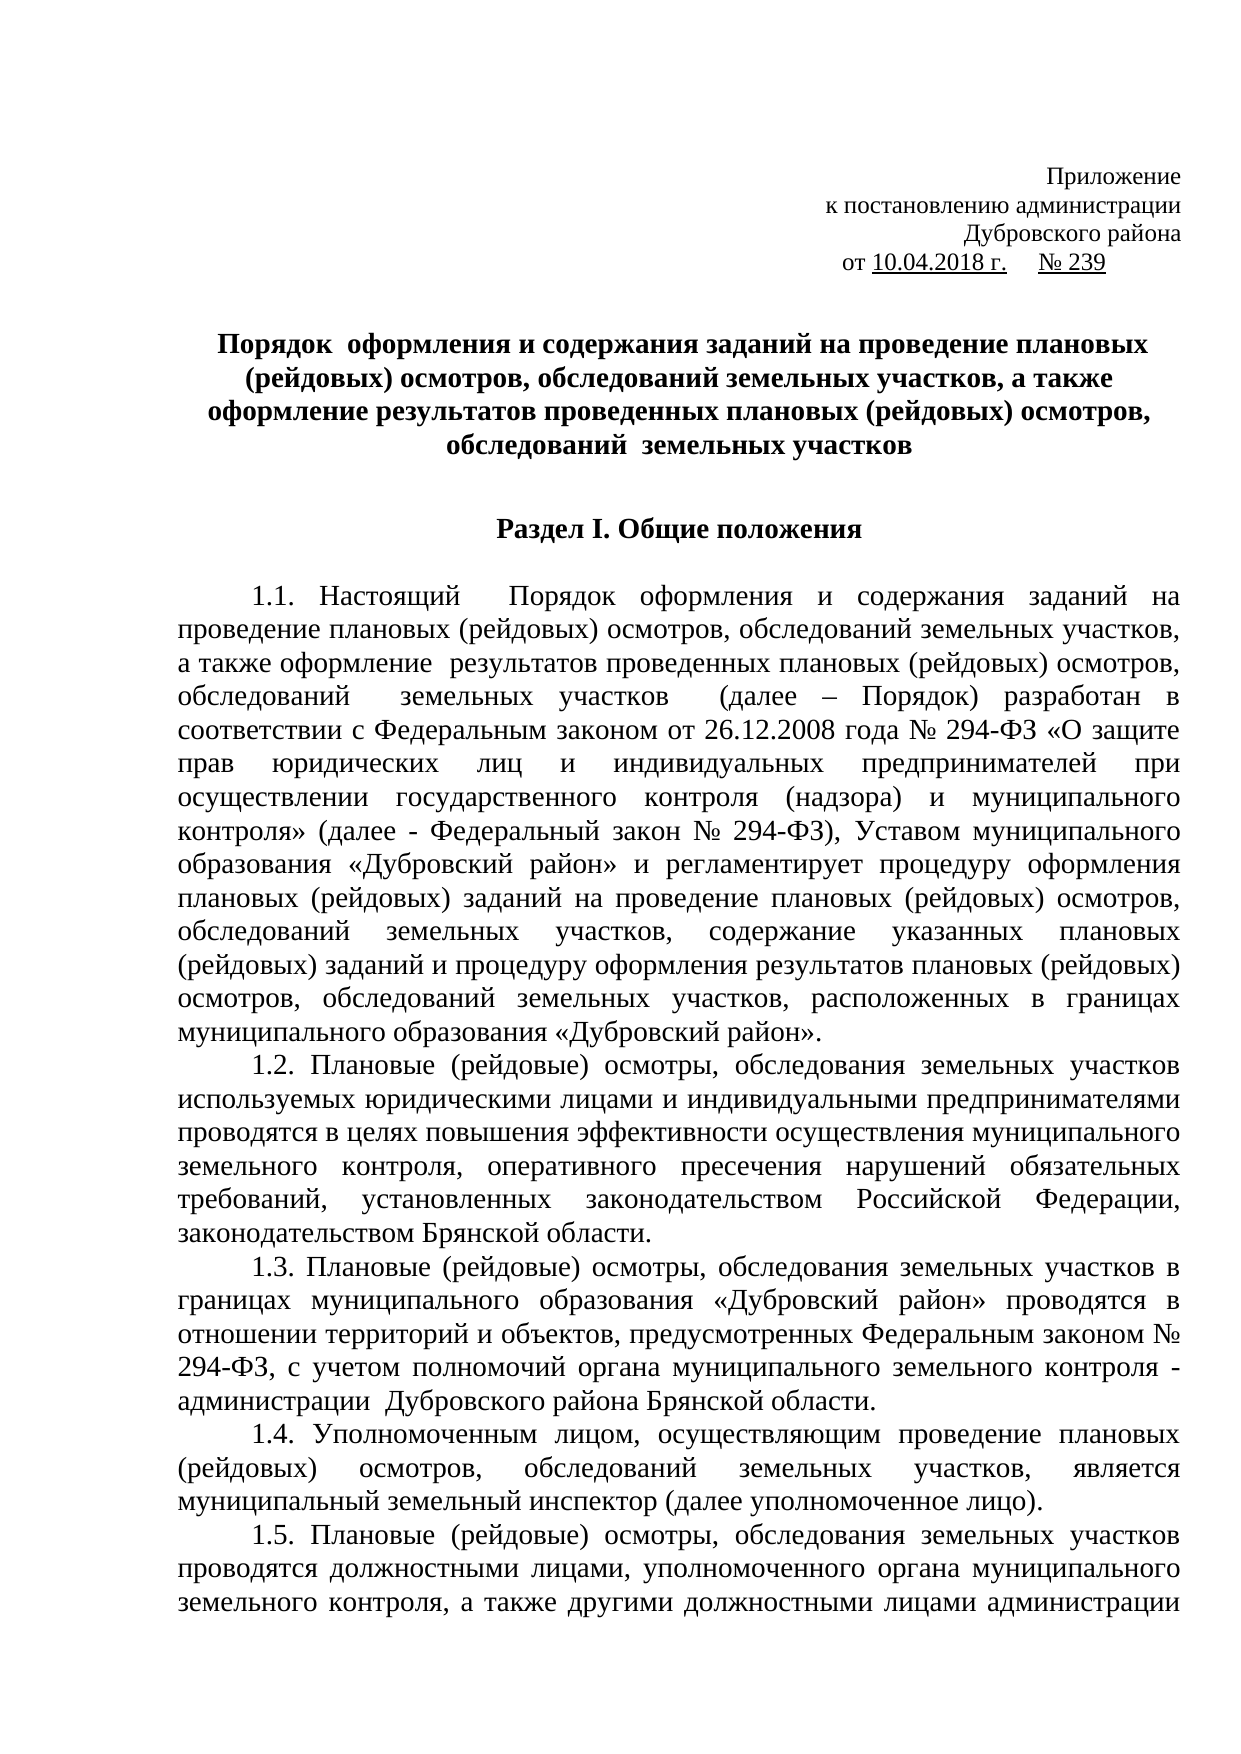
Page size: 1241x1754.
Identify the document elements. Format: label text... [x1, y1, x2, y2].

text 1.4. Уполномоченным лицом, осуществляющим проведение плановых (рейдовых) осмотров, обследований земельных участков, является муниципальный земельный инспектор (далее уполномоченное лицо). [177, 1416, 1181, 1517]
text Порядок оформления и содержания заданий на проведение плановых (рейдовых) осмотров, обследований земельных участков, а также оформление результатов проведенных плановых (рейдовых) осмотров, обследований земельных участков [177, 326, 1181, 461]
text 1.3. Плановые (рейдовые) осмотры, обследования земельных участков в границах муниципального образования «Дубровский район» проводятся в отношении территорий и объектов, предусмотренных Федеральным законом № 294-ФЗ, с учетом полномочий органа муниципального земельного контроля - администрации Дубровского района Брянской области. [177, 1249, 1181, 1416]
text Раздел I. Общие положения [177, 511, 1181, 544]
text от 10.04.2018 г. № 239 [768, 247, 1181, 276]
text 1.1. Настоящий Порядок оформления и содержания заданий на проведение плановых (рейдовых) осмотров, обследований земельных участков, а также оформление результатов проведенных плановых (рейдовых) осмотров, обследований земельных участков (далее – Порядок) разработан в соответствии с Федеральным законом от 26.12.2008 года № 294-ФЗ «О защите прав юридических лиц и индивидуальных предпринимателей при осуществлении государственного контроля (надзора) и муниципального контроля» (далее - Федеральный закон № 294-ФЗ), Уставом муниципального образования «Дубровский район» и регламентирует процедуру оформления плановых (рейдовых) заданий на проведение плановых (рейдовых) осмотров, обследований земельных участков, содержание указанных плановых (рейдовых) заданий и процедуру оформления результатов плановых (рейдовых) осмотров, обследований земельных участков, расположенных в границах муниципального образования «Дубровский район». [177, 578, 1181, 1047]
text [177, 1517, 1181, 1618]
text Дубровского района [177, 218, 1181, 247]
text к постановлению администрации [177, 190, 1181, 218]
text Приложение [177, 161, 1181, 190]
text 1.2. Плановые (рейдовые) осмотры, обследования земельных участков используемых юридическими лицами и индивидуальными предпринимателями проводятся в целях повышения эффективности осуществления муниципального земельного контроля, оперативного пресечения нарушений обязательных требований, установленных законодательством Российской Федерации, законодательством Брянской области. [177, 1047, 1181, 1249]
